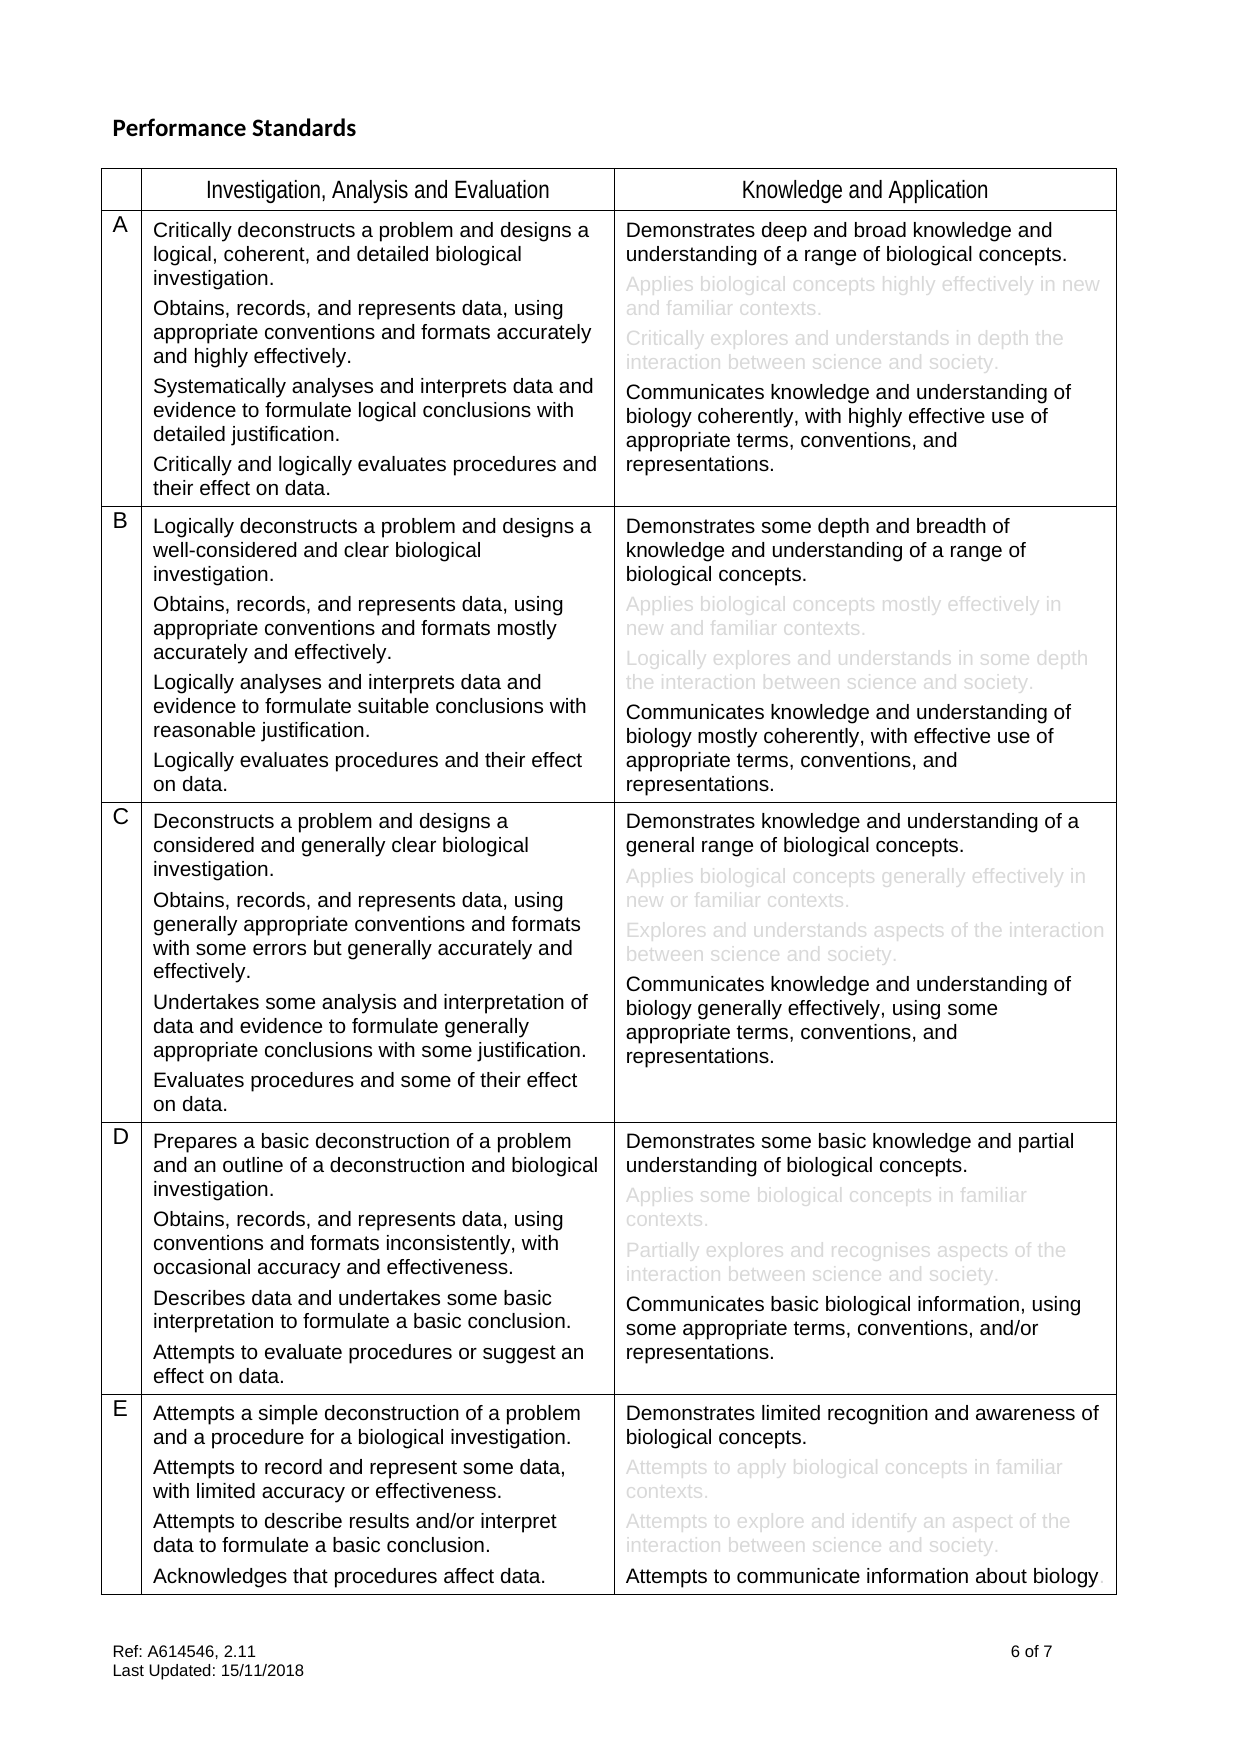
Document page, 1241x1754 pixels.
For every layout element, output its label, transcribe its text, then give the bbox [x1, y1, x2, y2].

table_cell D [102, 1123, 141, 1394]
table_cell Demonstrates limited recognition and awareness of biological concepts. Attempts to apply biological concepts in familiar contexts. Attempts to explore and identify an aspect of the interaction between science and society. Attempts to communicate information about biology. [615, 1395, 1116, 1594]
table_cell Demonstrates some basic knowledge and partial understanding of biological concepts. Applies some biological concepts in familiar contexts. Partially explores and recognises aspects of the interaction between science and society. Communicates basic biological information, using some appropriate terms, conventions, and/or representations. [615, 1123, 1116, 1394]
table_cell C [102, 803, 141, 1122]
table_cell E [102, 1395, 141, 1594]
table_header Knowledge and Application [615, 169, 1116, 210]
table_cell Demonstrates knowledge and understanding of a general range of biological concepts. Applies biological concepts generally effectively in new or familiar contexts. Explores and understands aspects of the interaction between science and society. Communicates knowledge and understanding of biology generally effectively, using some appropriate terms, conventions, and representations. [615, 803, 1116, 1122]
table_cell Critically deconstructs a problem and designs a logical, coherent, and detailed biological investigation. Obtains, records, and represents data, using appropriate conventions and formats accurately and highly effectively. Systematically analyses and interprets data and evidence to formulate logical conclusions with detailed justification. Critically and logically evaluates procedures and their effect on data. [142, 211, 614, 506]
text Performance Standards [112, 112, 1122, 143]
table_cell Demonstrates deep and broad knowledge and understanding of a range of biological concepts. Applies biological concepts highly effectively in new and familiar contexts. Critically explores and understands in depth the interaction between science and society. Communicates knowledge and understanding of biology coherently, with highly effective use of appropriate terms, conventions, and representations. [615, 211, 1116, 506]
table_cell Deconstructs a problem and designs a considered and generally clear biological investigation. Obtains, records, and represents data, using generally appropriate conventions and formats with some errors but generally accurately and effectively. Undertakes some analysis and interpretation of data and evidence to formulate generally appropriate conclusions with some justification. Evaluates procedures and some of their effect on data. [142, 803, 614, 1122]
table_cell Attempts a simple deconstruction of a problem and a procedure for a biological investigation. Attempts to record and represent some data, with limited accuracy or effectiveness. Attempts to describe results and/or interpret data to formulate a basic conclusion. Acknowledges that procedures affect data. [142, 1395, 614, 1594]
table_header [102, 169, 141, 210]
table_cell Demonstrates some depth and breadth of knowledge and understanding of a range of biological concepts. Applies biological concepts mostly effectively in new and familiar contexts. Logically explores and understands in some depth the interaction between science and society. Communicates knowledge and understanding of biology mostly coherently, with effective use of appropriate terms, conventions, and representations. [615, 507, 1116, 802]
table_cell Prepares a basic deconstruction of a problem and an outline of a deconstruction and biological investigation. Obtains, records, and represents data, using conventions and formats inconsistently, with occasional accuracy and effectiveness. Describes data and undertakes some basic interpretation to formulate a basic conclusion. Attempts to evaluate procedures or suggest an effect on data. [142, 1123, 614, 1394]
table_cell Logically deconstructs a problem and designs a well-considered and clear biological investigation. Obtains, records, and represents data, using appropriate conventions and formats mostly accurately and effectively. Logically analyses and interprets data and evidence to formulate suitable conclusions with reasonable justification. Logically evaluates procedures and their effect on data. [142, 507, 614, 802]
table_cell A [102, 211, 141, 506]
table_header Investigation, Analysis and Evaluation [142, 169, 614, 210]
table_cell B [102, 507, 141, 802]
